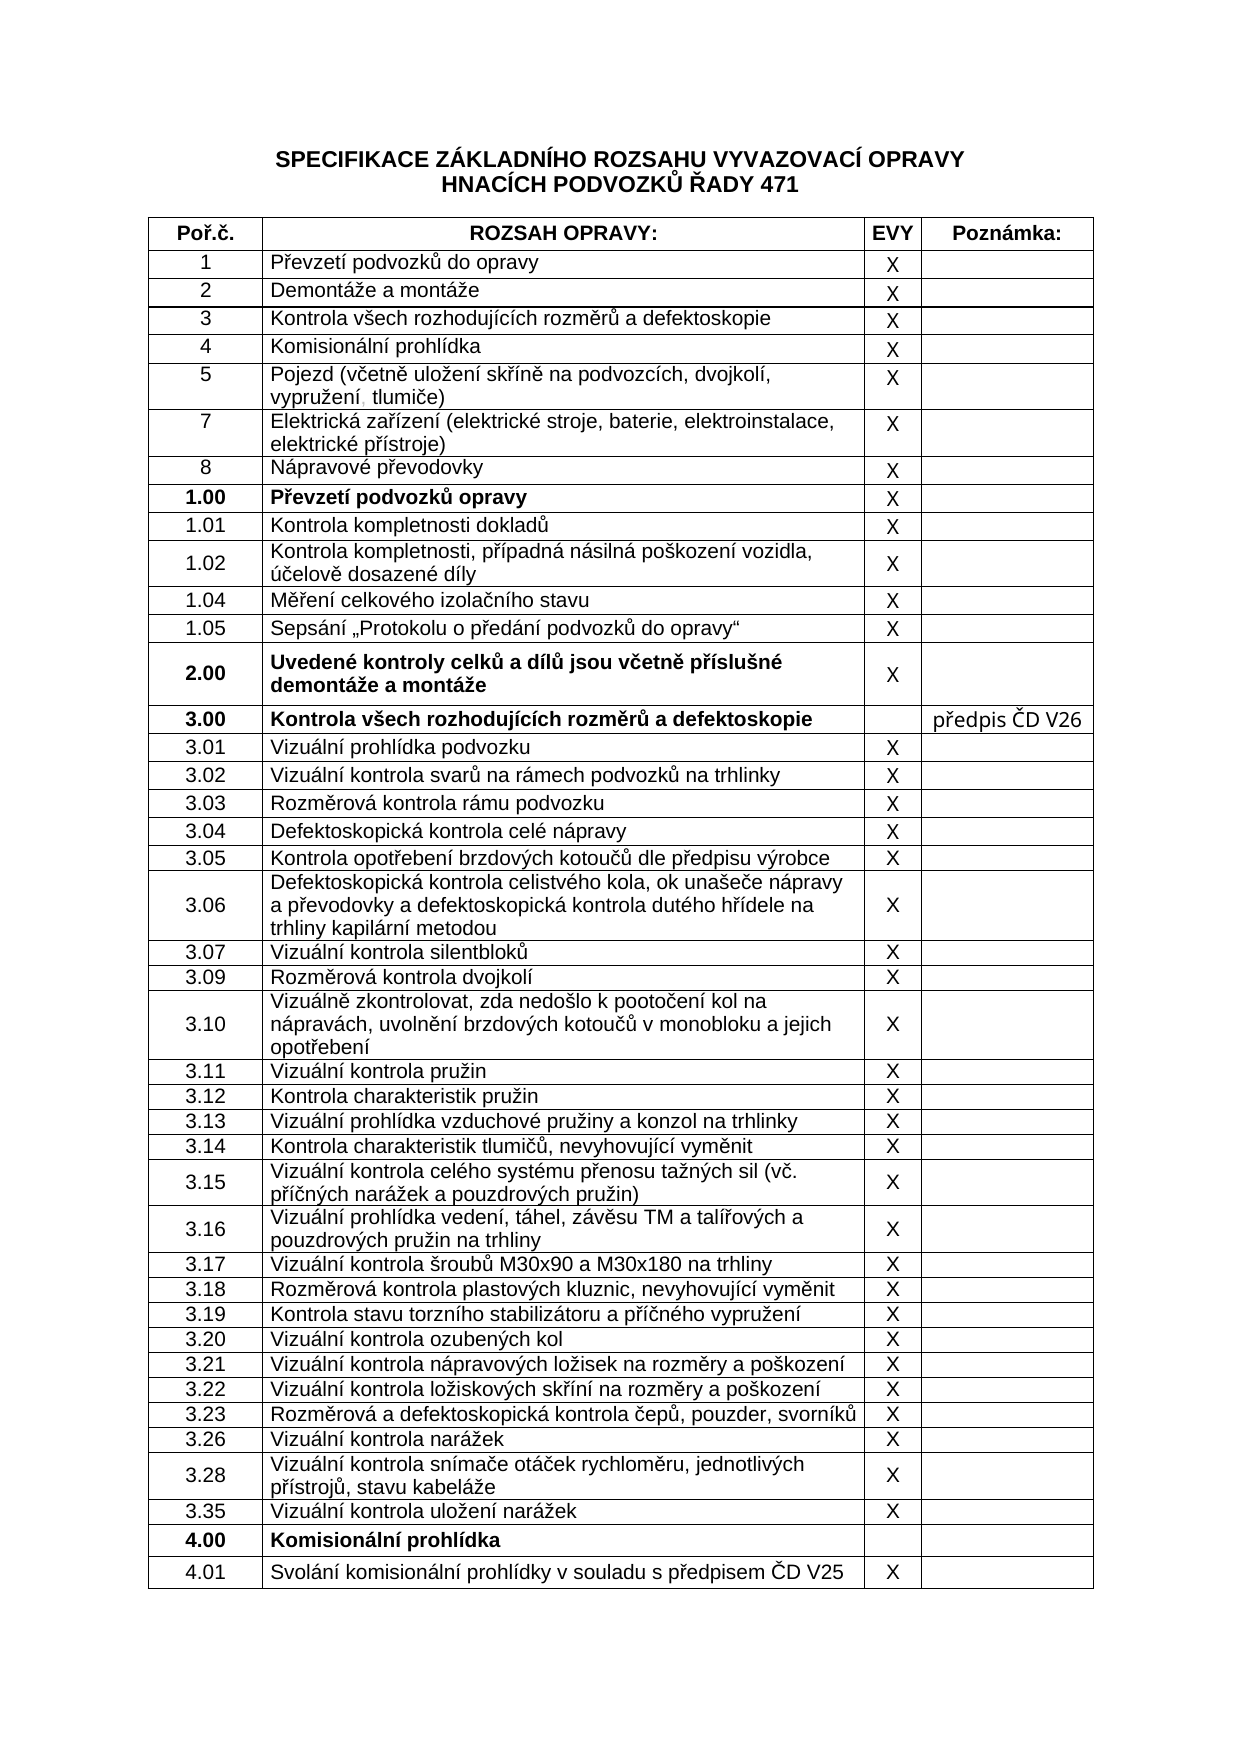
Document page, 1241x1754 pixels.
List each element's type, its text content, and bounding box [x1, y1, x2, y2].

table_cell X [865, 871, 921, 939]
table_cell Kontrola kompletnosti, případná násilná poškození vozidla, účelově dosazené díly [263, 541, 864, 586]
table_cell 3.21 [149, 1353, 262, 1377]
table_cell 4 [149, 335, 262, 362]
table_cell [922, 485, 1093, 512]
table_cell X [865, 1060, 921, 1084]
table_cell X [865, 1278, 921, 1302]
table_cell 3.16 [149, 1206, 262, 1252]
table_cell X [865, 1403, 921, 1427]
table_cell [922, 1206, 1093, 1252]
table_cell [922, 991, 1093, 1059]
table_cell X [865, 1253, 921, 1277]
table_cell [922, 941, 1093, 964]
table_cell [922, 308, 1093, 334]
table_cell Uvedené kontroly celků a dílů jsou včetně příslušné demontáže a montáže [263, 643, 864, 705]
table_cell X [865, 279, 921, 306]
table_cell Měření celkového izolačního stavu [263, 587, 864, 614]
table_cell Defektoskopická kontrola celistvého kola, ok unašeče nápravy a převodovky a defektoskopická kontrola dutého hřídele na trhliny kapilární metodou [263, 871, 864, 939]
table_cell X [865, 1500, 921, 1523]
table_cell Rozměrová kontrola plastových kluznic, nevyhovující vyměnit [263, 1278, 864, 1302]
table_cell [922, 1303, 1093, 1327]
table_cell [922, 1085, 1093, 1109]
table_cell [922, 1525, 1093, 1556]
table_cell [922, 734, 1093, 761]
table_cell [922, 1328, 1093, 1352]
table_cell [922, 279, 1093, 306]
table_cell Převzetí podvozků do opravy [263, 251, 864, 278]
table_header Poznámka: [922, 218, 1093, 250]
table_cell X [865, 541, 921, 586]
table_cell 3.15 [149, 1160, 262, 1205]
table_cell X [865, 615, 921, 642]
table_cell Defektoskopická kontrola celé nápravy [263, 818, 864, 845]
table_cell Kontrola všech rozhodujících rozměrů a defektoskopie [263, 706, 864, 733]
table_header ROZSAH OPRAVY: [263, 218, 864, 250]
table_cell [922, 1160, 1093, 1205]
table_cell 8 [149, 457, 262, 483]
table_cell 4.00 [149, 1525, 262, 1556]
table_cell X [865, 1378, 921, 1402]
table_cell [922, 541, 1093, 586]
table_cell 3.04 [149, 818, 262, 845]
table_cell Kontrola stavu torzního stabilizátoru a příčného vypružení [263, 1303, 864, 1327]
table_cell 3.14 [149, 1135, 262, 1159]
table_cell X [865, 991, 921, 1059]
table_cell X [865, 734, 921, 761]
table_cell Vizuální kontrola šroubů M30x90 a M30x180 na trhliny [263, 1253, 864, 1277]
table_cell Nápravové převodovky [263, 457, 864, 483]
table_cell [922, 1278, 1093, 1302]
table_cell 3.26 [149, 1428, 262, 1452]
table_cell X [865, 1453, 921, 1498]
table_cell X [865, 818, 921, 845]
table_cell [865, 706, 921, 733]
table_cell X [865, 457, 921, 483]
table_cell 3.01 [149, 734, 262, 761]
table_cell předpis ČD V26 [922, 706, 1093, 733]
table_cell [922, 1428, 1093, 1452]
table_header EVY [865, 218, 921, 250]
text HNACÍCH PODVOZKŮ ŘADY 471 [148, 173, 1093, 198]
table_cell Kontrola kompletnosti dokladů [263, 513, 864, 539]
table_cell 2 [149, 279, 262, 306]
table_cell 1.01 [149, 513, 262, 539]
table_cell 3.12 [149, 1085, 262, 1109]
table_cell X [865, 762, 921, 789]
table_cell [922, 1353, 1093, 1377]
table_cell Vizuální kontrola narážek [263, 1428, 864, 1452]
table_cell Kontrola opotřebení brzdových kotoučů dle předpisu výrobce [263, 846, 864, 870]
table_cell 3.35 [149, 1500, 262, 1523]
table_cell Svolání komisionální prohlídky v souladu s předpisem ČD V25 [263, 1557, 864, 1588]
table_cell [922, 966, 1093, 989]
table_cell 3.03 [149, 790, 262, 817]
table_cell Vizuální kontrola ložiskových skříní na rozměry a poškození [263, 1378, 864, 1402]
table_cell 4.01 [149, 1557, 262, 1588]
table_cell [922, 1557, 1093, 1588]
table_cell [865, 1525, 921, 1556]
table_cell 3.05 [149, 846, 262, 870]
table_cell Elektrická zařízení (elektrické stroje, baterie, elektroinstalace, elektrické přístroje) [263, 410, 864, 456]
table_cell X [865, 1160, 921, 1205]
table_cell X [865, 364, 921, 409]
table_cell [922, 1403, 1093, 1427]
table_cell [922, 846, 1093, 870]
table_cell 1.04 [149, 587, 262, 614]
table_cell X [865, 966, 921, 989]
table_cell 2.00 [149, 643, 262, 705]
table_cell X [865, 587, 921, 614]
table_cell 3.02 [149, 762, 262, 789]
table_cell Vizuální kontrola ozubených kol [263, 1328, 864, 1352]
table_cell 3.11 [149, 1060, 262, 1084]
table_cell [922, 762, 1093, 789]
table_cell 3 [149, 308, 262, 334]
table_cell [922, 1253, 1093, 1277]
table_cell 3.22 [149, 1378, 262, 1402]
table_cell [922, 818, 1093, 845]
table_header Poř.č. [149, 218, 262, 250]
table_cell Vizuální kontrola pružin [263, 1060, 864, 1084]
table_cell Kontrola charakteristik pružin [263, 1085, 864, 1109]
table_cell X [865, 308, 921, 334]
table_cell [922, 1110, 1093, 1134]
table_cell 3.13 [149, 1110, 262, 1134]
table_cell 3.23 [149, 1403, 262, 1427]
table_cell 1.00 [149, 485, 262, 512]
table_cell [922, 1378, 1093, 1402]
table_cell X [865, 1328, 921, 1352]
table_cell 3.19 [149, 1303, 262, 1327]
table_cell X [865, 335, 921, 362]
table_cell [922, 410, 1093, 456]
table_cell [922, 871, 1093, 939]
table_cell 3.09 [149, 966, 262, 989]
table_cell [922, 1060, 1093, 1084]
table_cell [922, 615, 1093, 642]
table_cell X [865, 485, 921, 512]
table_cell [922, 790, 1093, 817]
table_cell Vizuální kontrola silentbloků [263, 941, 864, 964]
table_cell [922, 251, 1093, 278]
table_cell X [865, 1557, 921, 1588]
table_cell [922, 335, 1093, 362]
table_cell X [865, 1206, 921, 1252]
table_cell Komisionální prohlídka [263, 335, 864, 362]
table_cell X [865, 790, 921, 817]
table_cell Komisionální prohlídka [263, 1525, 864, 1556]
table_cell [922, 457, 1093, 483]
table_cell 3.20 [149, 1328, 262, 1352]
table_cell X [865, 251, 921, 278]
table_cell Vizuální kontrola svarů na rámech podvozků na trhlinky [263, 762, 864, 789]
table_cell 3.18 [149, 1278, 262, 1302]
table_cell Pojezd (včetně uložení skříně na podvozcích, dvojkolí, vypružení, tlumiče) [263, 364, 864, 409]
table_cell 3.06 [149, 871, 262, 939]
table_cell 3.28 [149, 1453, 262, 1498]
table_cell Převzetí podvozků opravy [263, 485, 864, 512]
table_cell Rozměrová kontrola dvojkolí [263, 966, 864, 989]
table_cell 3.00 [149, 706, 262, 733]
table_cell X [865, 1110, 921, 1134]
table_cell [922, 513, 1093, 539]
table_cell 1.02 [149, 541, 262, 586]
table_cell Vizuálně zkontrolovat, zda nedošlo k pootočení kol na nápravách, uvolnění brzdových kotoučů v monobloku a jejich opotřebení [263, 991, 864, 1059]
table_cell Vizuální kontrola snímače otáček rychloměru, jednotlivých přístrojů, stavu kabeláže [263, 1453, 864, 1498]
table_cell Vizuální kontrola uložení narážek [263, 1500, 864, 1523]
table_cell Vizuální prohlídka vedení, táhel, závěsu TM a talířových a pouzdrových pružin na trhliny [263, 1206, 864, 1252]
table_cell 5 [149, 364, 262, 409]
table_cell X [865, 643, 921, 705]
table_cell [922, 1135, 1093, 1159]
table_cell [922, 587, 1093, 614]
table_cell Vizuální kontrola nápravových ložisek na rozměry a poškození [263, 1353, 864, 1377]
text SPECIFIKACE ZÁKLADNÍHO ROZSAHU VYVAZOVACÍ OPRAVY [148, 148, 1093, 173]
table_cell Rozměrová kontrola rámu podvozku [263, 790, 864, 817]
table_cell Demontáže a montáže [263, 279, 864, 306]
table_cell 3.07 [149, 941, 262, 964]
table_cell X [865, 1303, 921, 1327]
table_cell X [865, 1085, 921, 1109]
table_cell Sepsání „Protokolu o předání podvozků do opravy“ [263, 615, 864, 642]
table_cell X [865, 1353, 921, 1377]
table_cell X [865, 513, 921, 539]
table_cell [922, 364, 1093, 409]
table_cell Vizuální prohlídka podvozku [263, 734, 864, 761]
table_cell Kontrola charakteristik tlumičů, nevyhovující vyměnit [263, 1135, 864, 1159]
table_cell X [865, 941, 921, 964]
table_cell 7 [149, 410, 262, 456]
table_cell X [865, 410, 921, 456]
table_cell 3.10 [149, 991, 262, 1059]
table_cell Vizuální prohlídka vzduchové pružiny a konzol na trhlinky [263, 1110, 864, 1134]
table_cell [922, 643, 1093, 705]
table_cell 1 [149, 251, 262, 278]
table_cell Vizuální kontrola celého systému přenosu tažných sil (vč. příčných narážek a pouzdrových pružin) [263, 1160, 864, 1205]
table_cell Rozměrová a defektoskopická kontrola čepů, pouzder, svorníků [263, 1403, 864, 1427]
table_cell [922, 1453, 1093, 1498]
table_cell 3.17 [149, 1253, 262, 1277]
table_cell Kontrola všech rozhodujících rozměrů a defektoskopie [263, 308, 864, 334]
table_cell 1.05 [149, 615, 262, 642]
table_cell X [865, 1428, 921, 1452]
table_cell X [865, 1135, 921, 1159]
table_cell X [865, 846, 921, 870]
table_cell [922, 1500, 1093, 1523]
